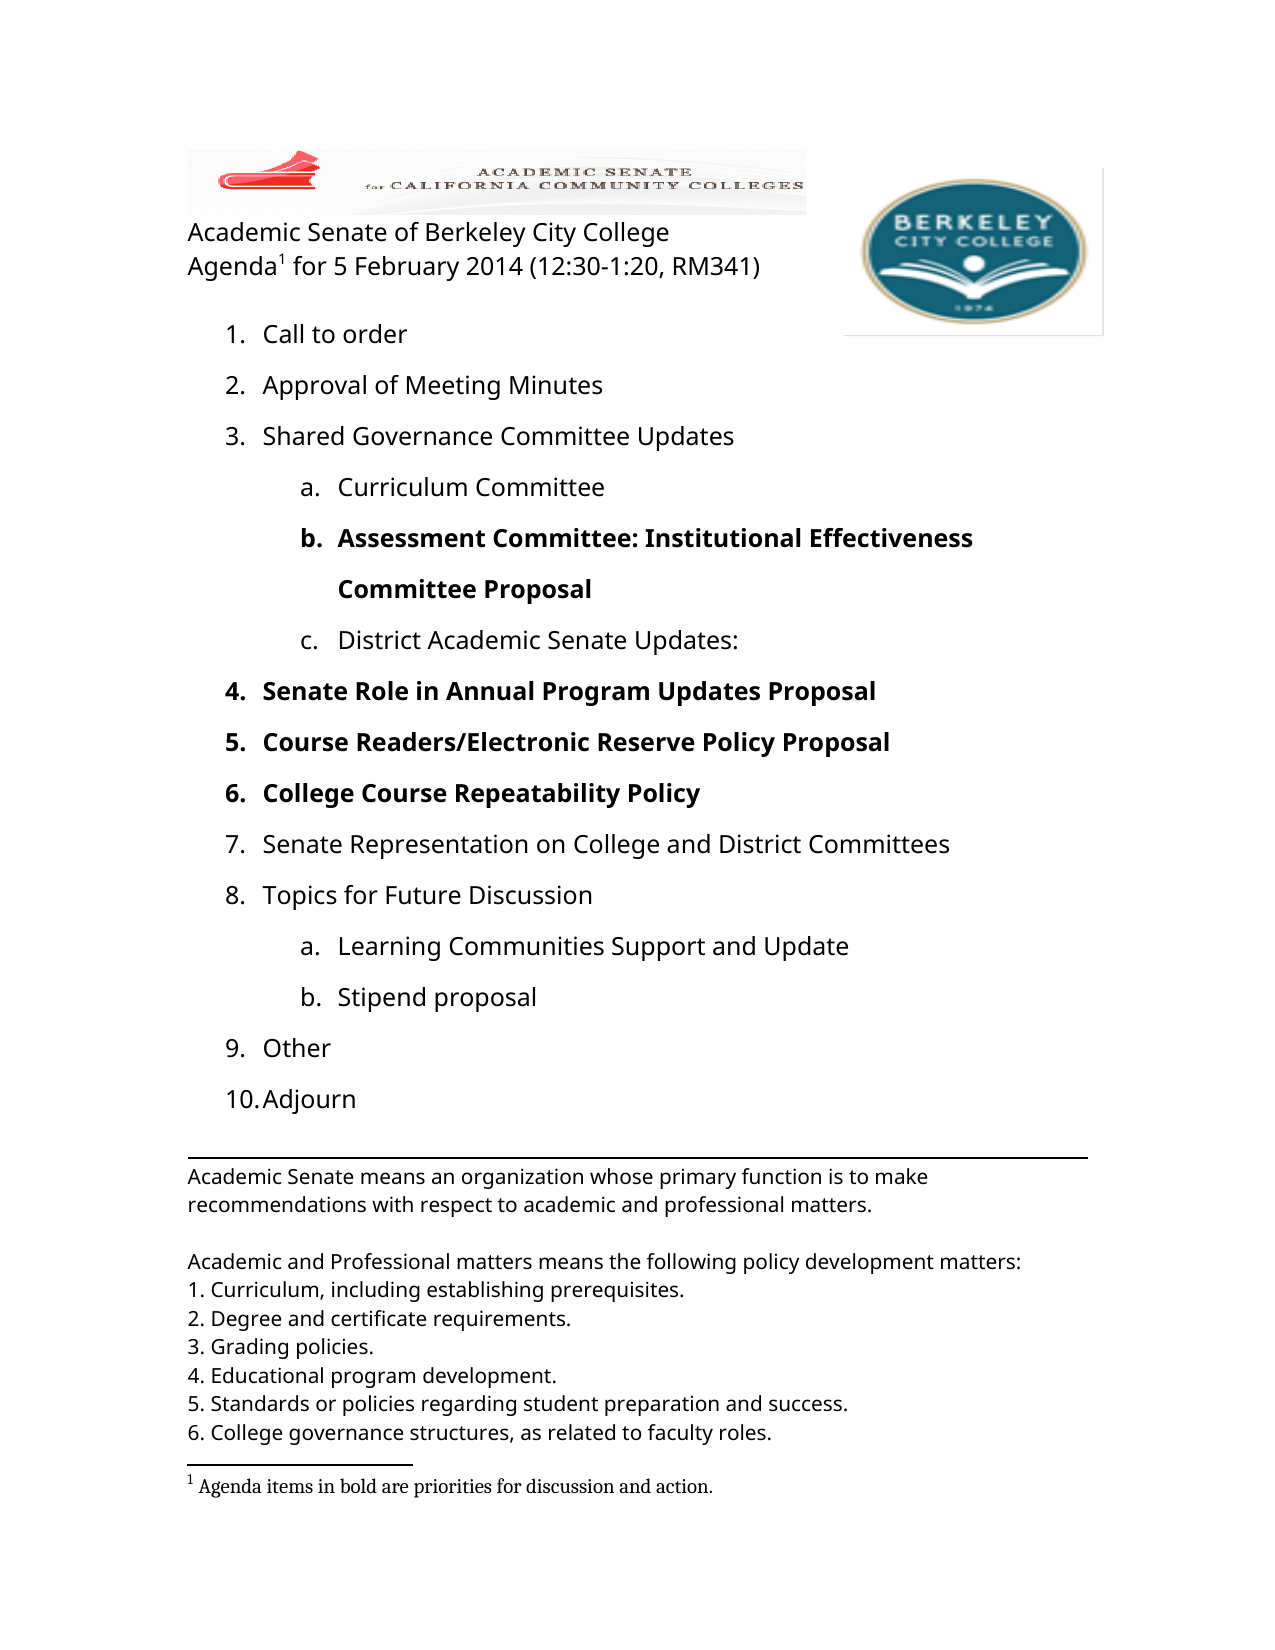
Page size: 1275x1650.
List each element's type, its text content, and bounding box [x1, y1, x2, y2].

text Academic Senate means an organization whose primary function is to make recommendations with respect to academic and professional matters. [187, 1162, 1087, 1219]
text Academic Senate of Berkeley City College [187, 214, 843, 248]
list Approval of Meeting Minutes [225, 367, 1087, 402]
text 4. Educational program development. [187, 1361, 1087, 1389]
list Senate Representation on College and District Committees [225, 827, 1087, 861]
list Topics for Future Discussion [225, 878, 1087, 912]
text 2. Degree and certificate requirements. [187, 1304, 1087, 1332]
list Assessment Committee: Institutional Effectiveness Committee Proposal [300, 521, 1087, 606]
picture [187, 150, 807, 215]
text 6. College governance structures, as related to faculty roles. [187, 1418, 1087, 1446]
text 5. Standards or policies regarding student preparation and success. [187, 1389, 1087, 1418]
list Curriculum Committee [300, 469, 1087, 504]
text 3. Grading policies. [187, 1332, 1087, 1361]
text 1. Curriculum, including establishing prerequisites. [187, 1276, 1087, 1304]
picture [843, 168, 1107, 338]
text Agenda for 5 February 2014 (12:30-1:20, RM341) [187, 248, 843, 282]
list Course Readers/Electronic Reserve Policy Proposal [225, 725, 1087, 759]
list Senate Role in Annual Program Updates Proposal [225, 674, 1087, 708]
list Stipend proposal [300, 980, 1087, 1014]
list Learning Communities Support and Update [300, 929, 1087, 963]
text Academic and Professional matters means the following policy development matters: [187, 1247, 1087, 1276]
list College Course Repeatability Policy [225, 776, 1087, 810]
list Shared Governance Committee Updates [225, 418, 1087, 453]
list Other [225, 1031, 1087, 1065]
list Adjourn [225, 1082, 1087, 1116]
list Call to order [225, 316, 1087, 351]
list District Academic Senate Updates: [300, 623, 1087, 657]
